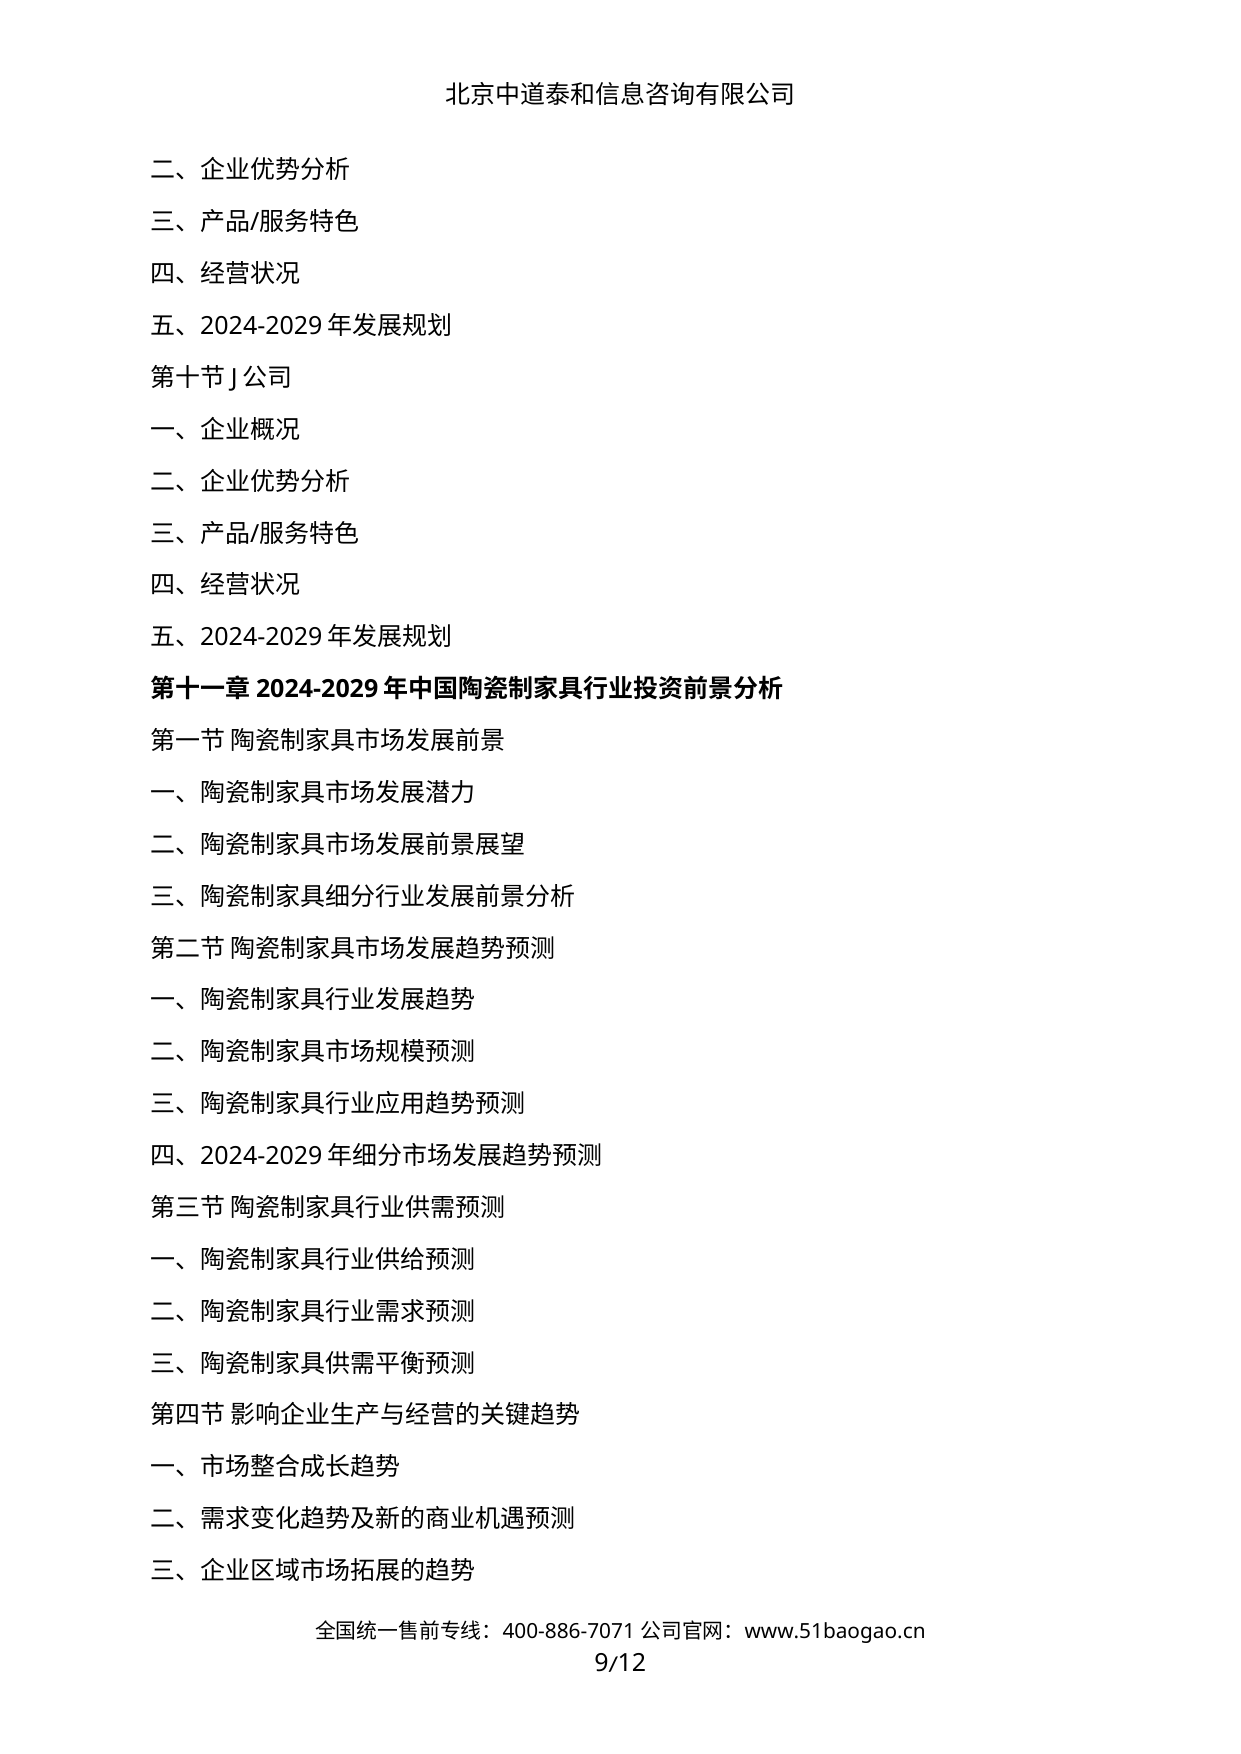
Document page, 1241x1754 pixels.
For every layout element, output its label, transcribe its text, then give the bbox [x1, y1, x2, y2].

text 第三节 陶瓷制家具行业供需预测 [150, 1187, 1090, 1224]
text 一、陶瓷制家具市场发展潜力 [150, 772, 1090, 809]
text 三、企业区域市场拓展的趋势 [150, 1551, 1090, 1587]
text 五、2024-2029年发展规划 [150, 306, 1090, 342]
text 第一节 陶瓷制家具市场发展前景 [150, 721, 1090, 757]
text 二、陶瓷制家具市场发展前景展望 [150, 824, 1090, 861]
text 三、陶瓷制家具供需平衡预测 [150, 1343, 1090, 1379]
text 四、经营状况 [150, 565, 1090, 601]
text 第十一章 2024-2029年中国陶瓷制家具行业投资前景分析 [150, 669, 1090, 705]
text 三、陶瓷制家具细分行业发展前景分析 [150, 876, 1090, 912]
text 二、需求变化趋势及新的商业机遇预测 [150, 1499, 1090, 1535]
text 四、经营状况 [150, 254, 1090, 290]
text 第四节 影响企业生产与经营的关键趋势 [150, 1395, 1090, 1431]
text 第二节 陶瓷制家具市场发展趋势预测 [150, 928, 1090, 964]
text 一、市场整合成长趋势 [150, 1447, 1090, 1483]
text 二、陶瓷制家具市场规模预测 [150, 1032, 1090, 1068]
text 一、企业概况 [150, 409, 1090, 446]
text 二、企业优势分析 [150, 461, 1090, 497]
text 三、产品/服务特色 [150, 202, 1090, 238]
text 二、企业优势分析 [150, 150, 1090, 186]
text 第十节 J公司 [150, 357, 1090, 394]
text 二、陶瓷制家具行业需求预测 [150, 1291, 1090, 1327]
text 三、产品/服务特色 [150, 513, 1090, 549]
text 一、陶瓷制家具行业供给预测 [150, 1239, 1090, 1276]
text 三、陶瓷制家具行业应用趋势预测 [150, 1084, 1090, 1120]
text 一、陶瓷制家具行业发展趋势 [150, 980, 1090, 1016]
text 五、2024-2029年发展规划 [150, 617, 1090, 653]
text 四、2024-2029年细分市场发展趋势预测 [150, 1136, 1090, 1172]
